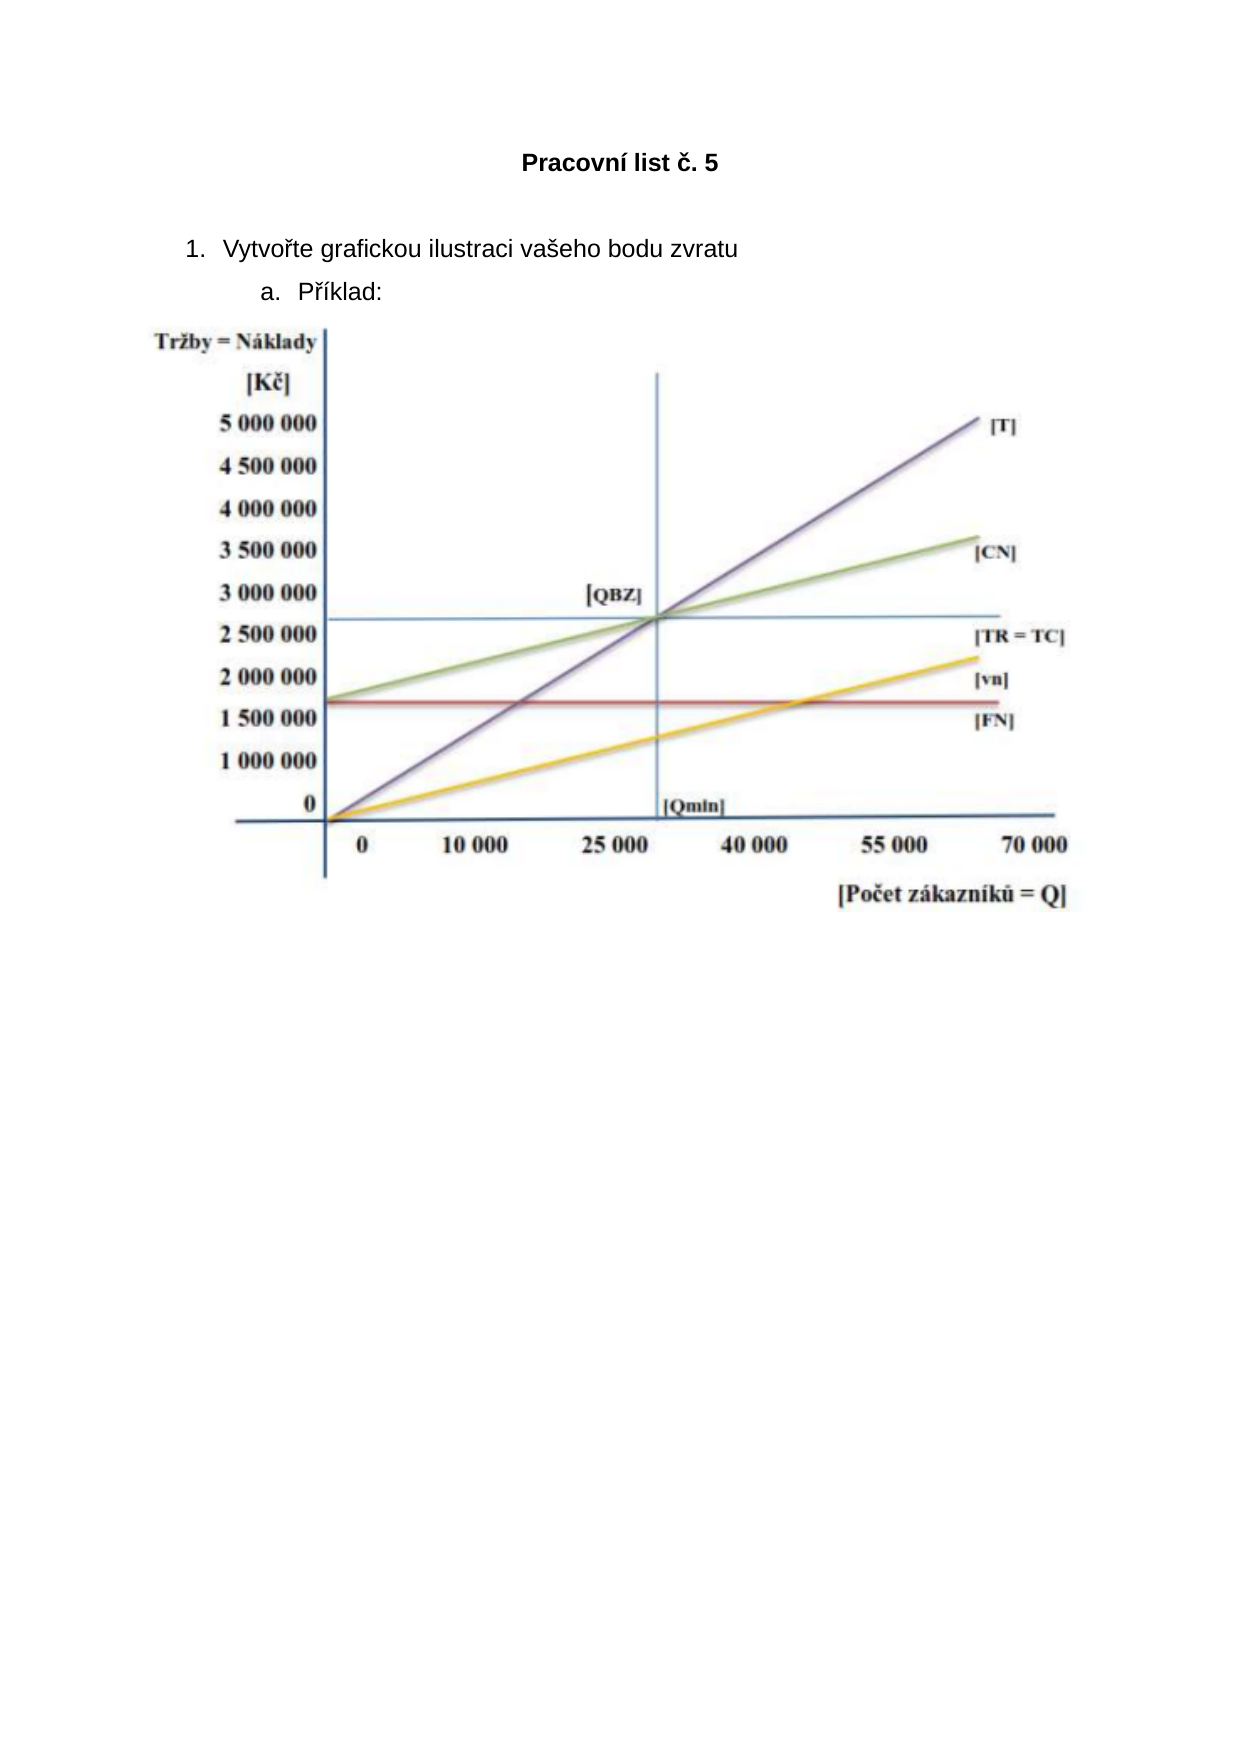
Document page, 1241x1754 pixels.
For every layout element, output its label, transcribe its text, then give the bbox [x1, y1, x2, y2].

text Pracovní list č. 5 [148, 148, 1093, 176]
picture [147, 320, 1099, 912]
list Vytvořte grafickou ilustraci vašeho bodu zvratu [185, 234, 1093, 263]
list Příklad: [260, 277, 1093, 306]
